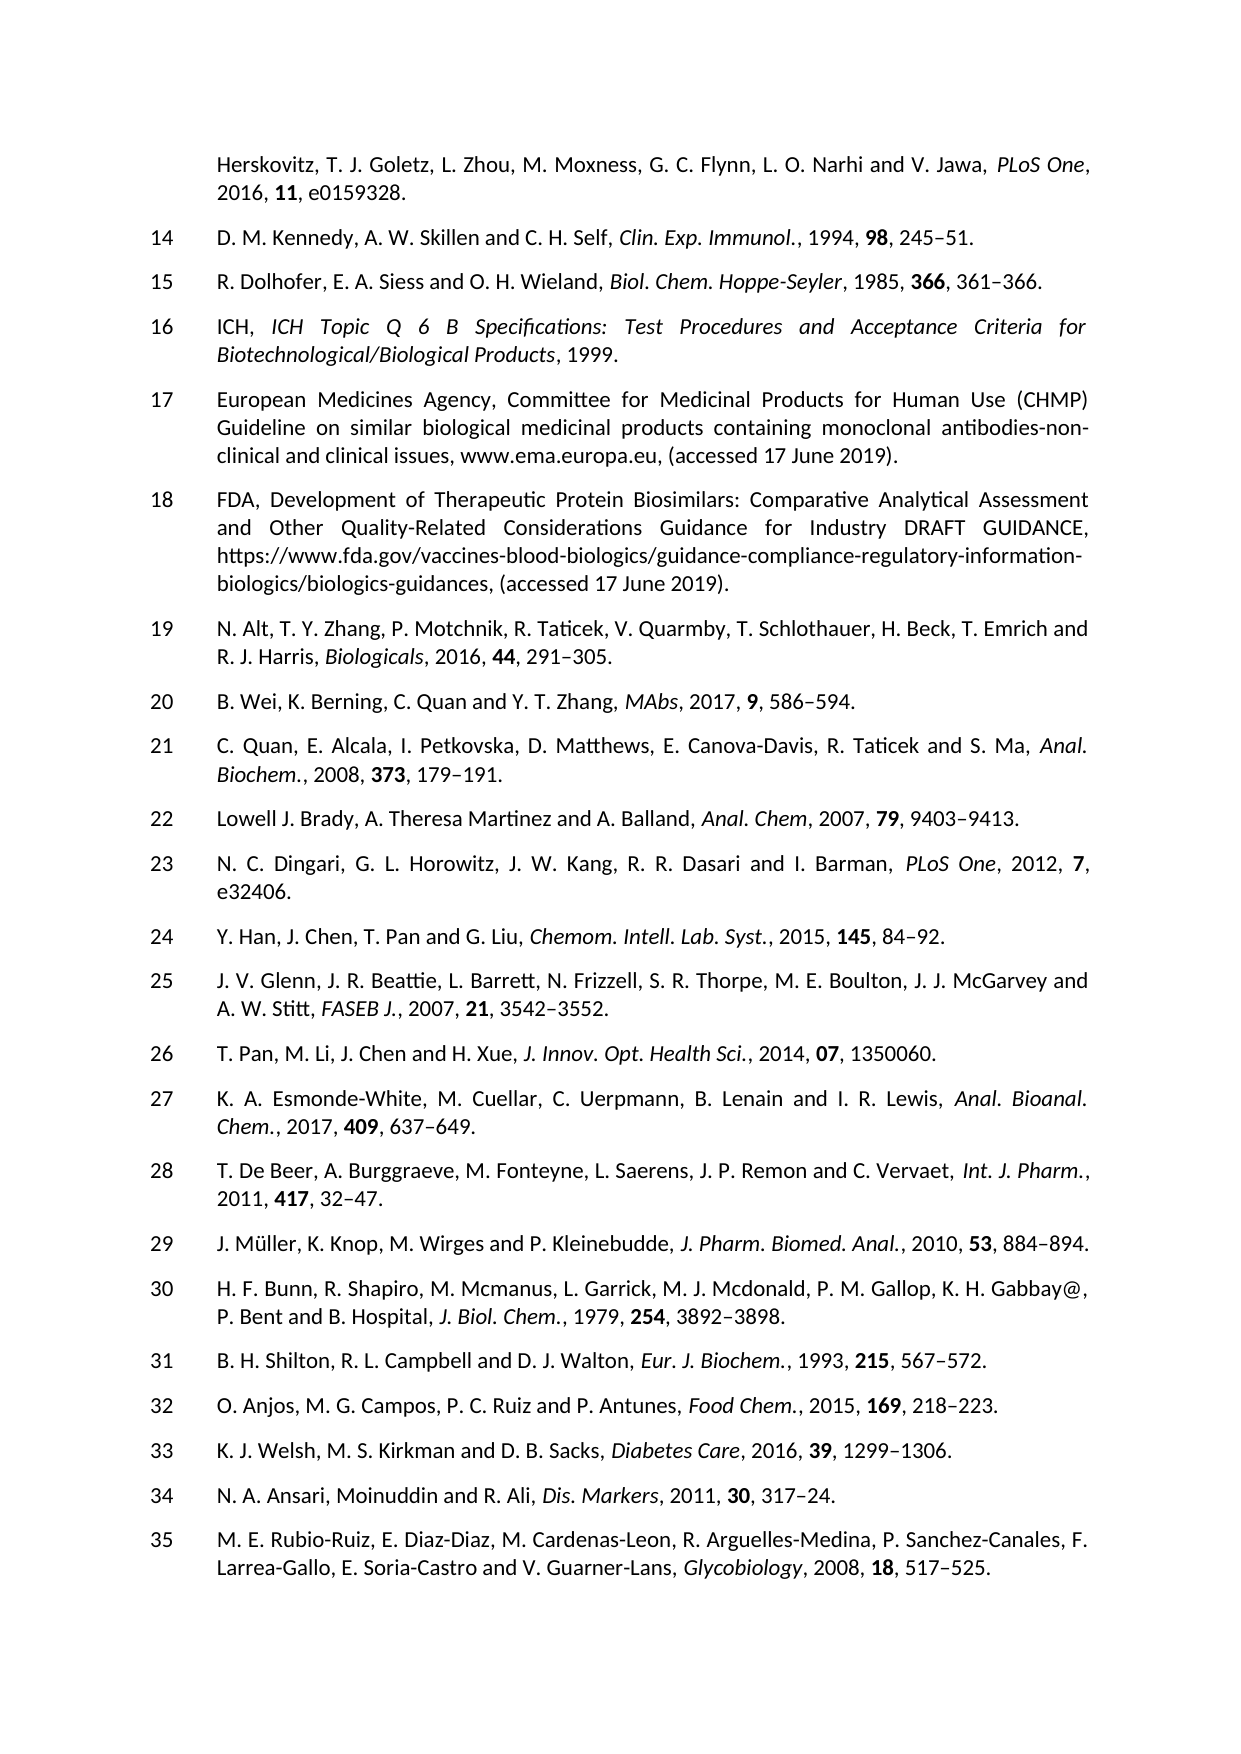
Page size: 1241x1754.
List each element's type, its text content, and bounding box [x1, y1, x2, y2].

text 19 N. Alt, T. Y. Zhang, P. Motchnik, R. Taticek, V. Quarmby, T. Schlothauer, H. Beck, T. Emrich and R. J. Harris, Biologicals, 2016, 44, 291–305. [150, 614, 1090, 670]
text 18 FDA, Development of Therapeutic Protein Biosimilars: Comparative Analytical Assessment and Other Quality-Related Considerations Guidance for Industry DRAFT GUIDANCE, https://www.fda.gov/vaccines-blood-biologics/guidance-compliance-regulatory-information-biologics/biologics-guidances, (accessed 17 June 2019). [150, 486, 1090, 598]
text 32 O. Anjos, M. G. Campos, P. C. Ruiz and P. Antunes, Food Chem., 2015, 169, 218–223. [150, 1391, 1090, 1419]
text 35 M. E. Rubio-Ruiz, E. Diaz-Diaz, M. Cardenas-Leon, R. Arguelles-Medina, P. Sanchez-Canales, F. Larrea-Gallo, E. Soria-Castro and V. Guarner-Lans, Glycobiology, 2008, 18, 517–525. [150, 1525, 1090, 1581]
text 14 D. M. Kennedy, A. W. Skillen and C. H. Self, Clin. Exp. Immunol., 1994, 98, 245–51. [150, 223, 1090, 251]
text 22 Lowell J. Brady, A. Theresa Martinez and A. Balland, Anal. Chem, 2007, 79, 9403–9413. [150, 804, 1090, 832]
text 16 ICH, ICH Topic Q 6 B Specifications: Test Procedures and Acceptance Criteria for Biotechnological/Biological Products, 1999. [150, 312, 1090, 368]
text 28 T. De Beer, A. Burggraeve, M. Fonteyne, L. Saerens, J. P. Remon and C. Vervaet, Int. J. Pharm., 2011, 417, 32–47. [150, 1157, 1090, 1213]
text 31 B. H. Shilton, R. L. Campbell and D. J. Walton, Eur. J. Biochem., 1993, 215, 567–572. [150, 1347, 1090, 1375]
text 17 European Medicines Agency, Committee for Medicinal Products for Human Use (CHMP) Guideline on similar biological medicinal products containing monoclonal antibodies-non-clinical and clinical issues, www.ema.europa.eu, (accessed 17 June 2019). [150, 385, 1090, 469]
text 21 C. Quan, E. Alcala, I. Petkovska, D. Matthews, E. Canova-Davis, R. Taticek and S. Ma, Anal. Biochem., 2008, 373, 179–191. [150, 732, 1090, 788]
text 29 J. Müller, K. Knop, M. Wirges and P. Kleinebudde, J. Pharm. Biomed. Anal., 2010, 53, 884–894. [150, 1229, 1090, 1257]
text 24 Y. Han, J. Chen, T. Pan and G. Liu, Chemom. Intell. Lab. Syst., 2015, 145, 84–92. [150, 922, 1090, 950]
text 20 B. Wei, K. Berning, C. Quan and Y. T. Zhang, MAbs, 2017, 9, 586–594. [150, 687, 1090, 715]
text 15 R. Dolhofer, E. A. Siess and O. H. Wieland, Biol. Chem. Hoppe-Seyler, 1985, 366, 361–366. [150, 267, 1090, 295]
text 23 N. C. Dingari, G. L. Horowitz, J. W. Kang, R. R. Dasari and I. Barman, PLoS One, 2012, 7, e32406. [150, 849, 1090, 905]
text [150, 150, 1090, 206]
text 25 J. V. Glenn, J. R. Beattie, L. Barrett, N. Frizzell, S. R. Thorpe, M. E. Boulton, J. J. McGarvey and A. W. Stitt, FASEB J., 2007, 21, 3542–3552. [150, 966, 1090, 1022]
text 34 N. A. Ansari, Moinuddin and R. Ali, Dis. Markers, 2011, 30, 317–24. [150, 1481, 1090, 1509]
text 27 K. A. Esmonde-White, M. Cuellar, C. Uerpmann, B. Lenain and I. R. Lewis, Anal. Bioanal. Chem., 2017, 409, 637–649. [150, 1084, 1090, 1140]
text 30 H. F. Bunn, R. Shapiro, M. Mcmanus, L. Garrick, M. J. Mcdonald, P. M. Gallop, K. H. Gabbay@, P. Bent and B. Hospital, J. Biol. Chem., 1979, 254, 3892–3898. [150, 1274, 1090, 1330]
text 33 K. J. Welsh, M. S. Kirkman and D. B. Sacks, Diabetes Care, 2016, 39, 1299–1306. [150, 1436, 1090, 1464]
text 26 T. Pan, M. Li, J. Chen and H. Xue, J. Innov. Opt. Health Sci., 2014, 07, 1350060. [150, 1039, 1090, 1067]
